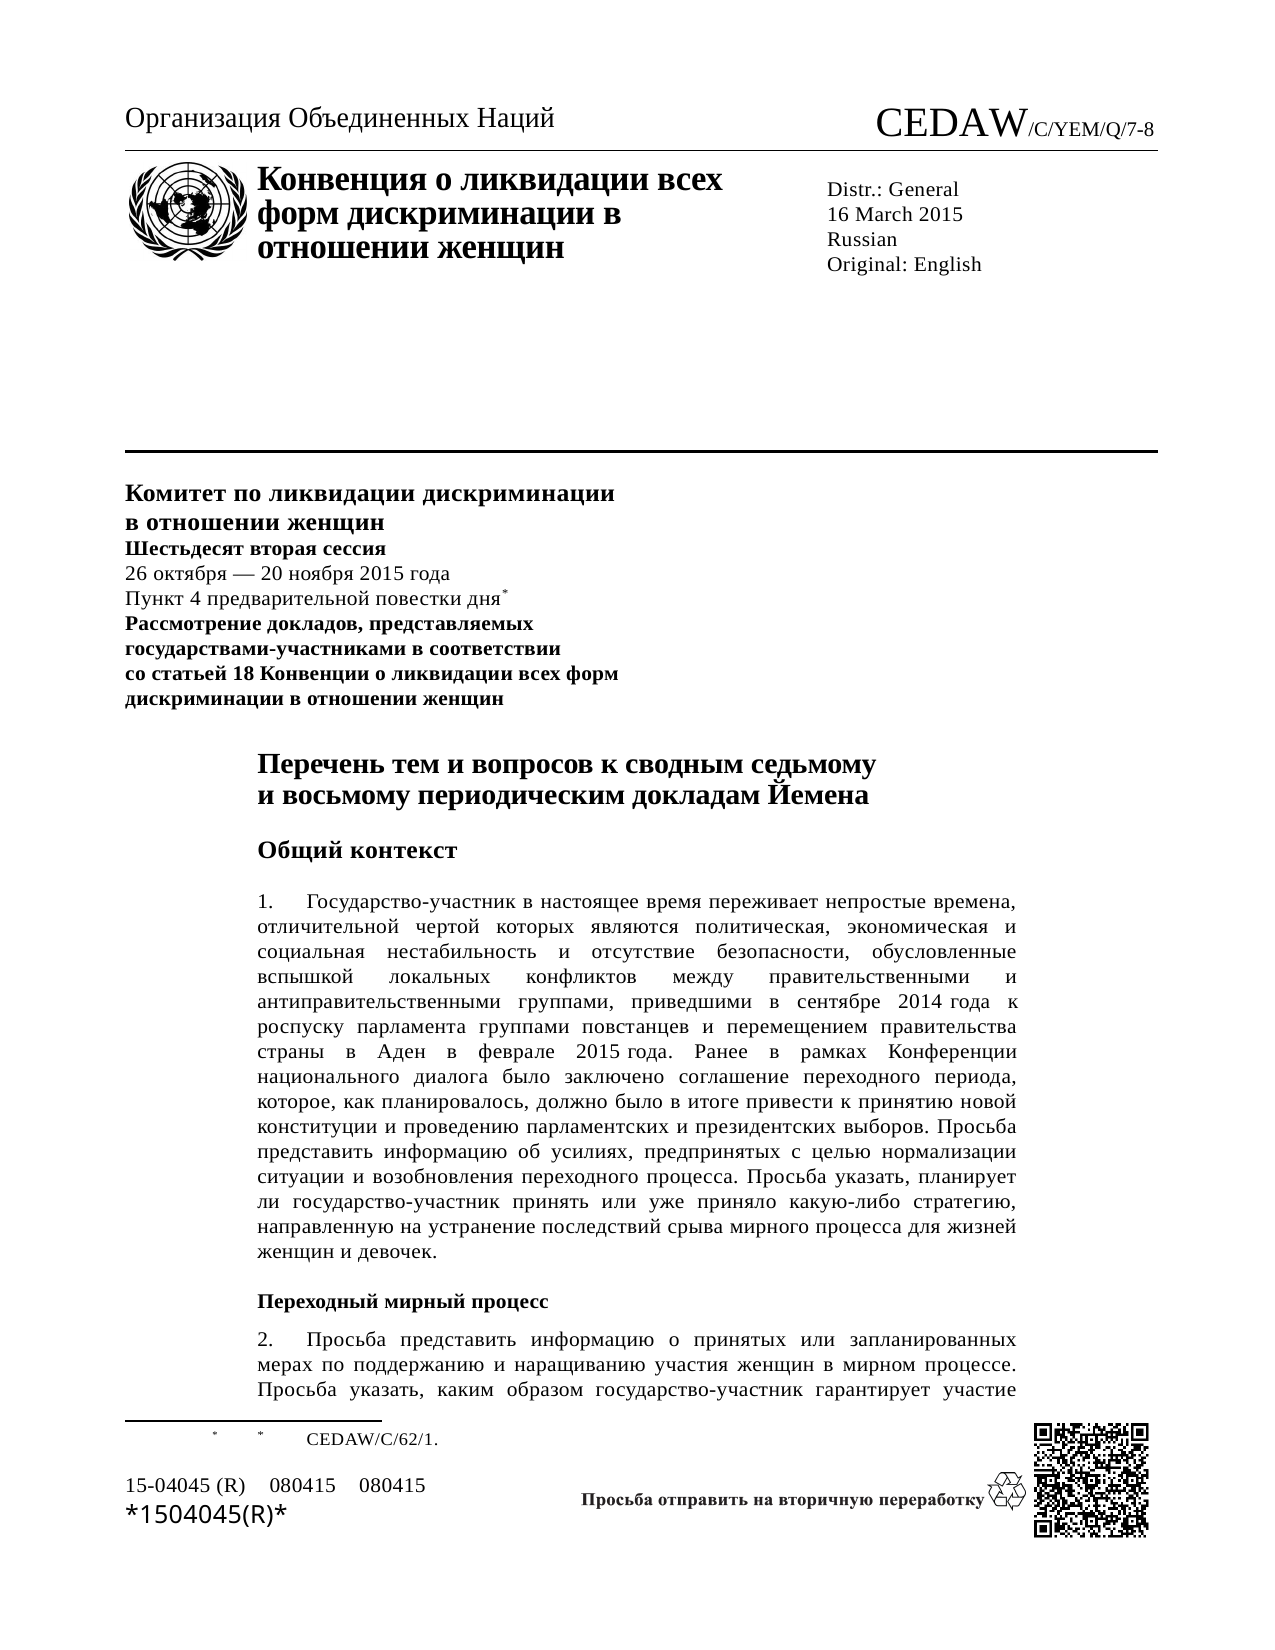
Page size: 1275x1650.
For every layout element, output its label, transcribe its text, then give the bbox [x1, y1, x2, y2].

text Переходный мирный процесс [125, 1289, 1019, 1314]
text Перечень тем и вопросов к сводным седьмому и восьмому периодическим докладам Йемена [125, 748, 1019, 811]
picture [1034, 1423, 1149, 1538]
text 26 октября — 20 ноября 2015 года [125, 561, 1150, 586]
text Шестьдесят вторая сессия [125, 536, 1019, 561]
picture [581, 1472, 1026, 1511]
text Рассмотрение докладов, представляемых государствами-участниками в соответствии со статьей 18 Конвенции о ликвидации всех форм дискриминации в отношении женщин [125, 611, 1150, 711]
text Комитет по ликвидации дискриминации в отношении женщин [125, 479, 1150, 536]
picture [129, 162, 247, 261]
text Общий контекст [125, 836, 1019, 864]
text Пункт 4 предварительной повестки дня* [125, 586, 1150, 611]
text 1. Государство-участник в настоящее время переживает непростые времена, отличительной чертой которых являются политическая, экономическая и социальная нестабильность и отсутствие безопасности, обусловленные вспышкой локальных конфликтов между правительственными и антиправительственными группами, приведшими в сентябре 2014 года к роспуску парламента группами повстанцев и перемещением правительства страны в Аден в феврале 2015 года. Ранее в рамках Конференции национального диалога было заключено соглашение переходного периода, которое, как планировалось, должно было в итоге привести к принятию новой конституции и проведению парламентских и президентских выборов. Просьба представить информацию об усилиях, предпринятых с целью нормализации ситуации и возобновления переходного процесса. Просьба указать, планирует ли государство-участник принять или уже приняло какую-либо стратегию, направленную на устранение последствий срыва мирного процесса для жизней женщин и девочек. [257, 889, 1018, 1264]
